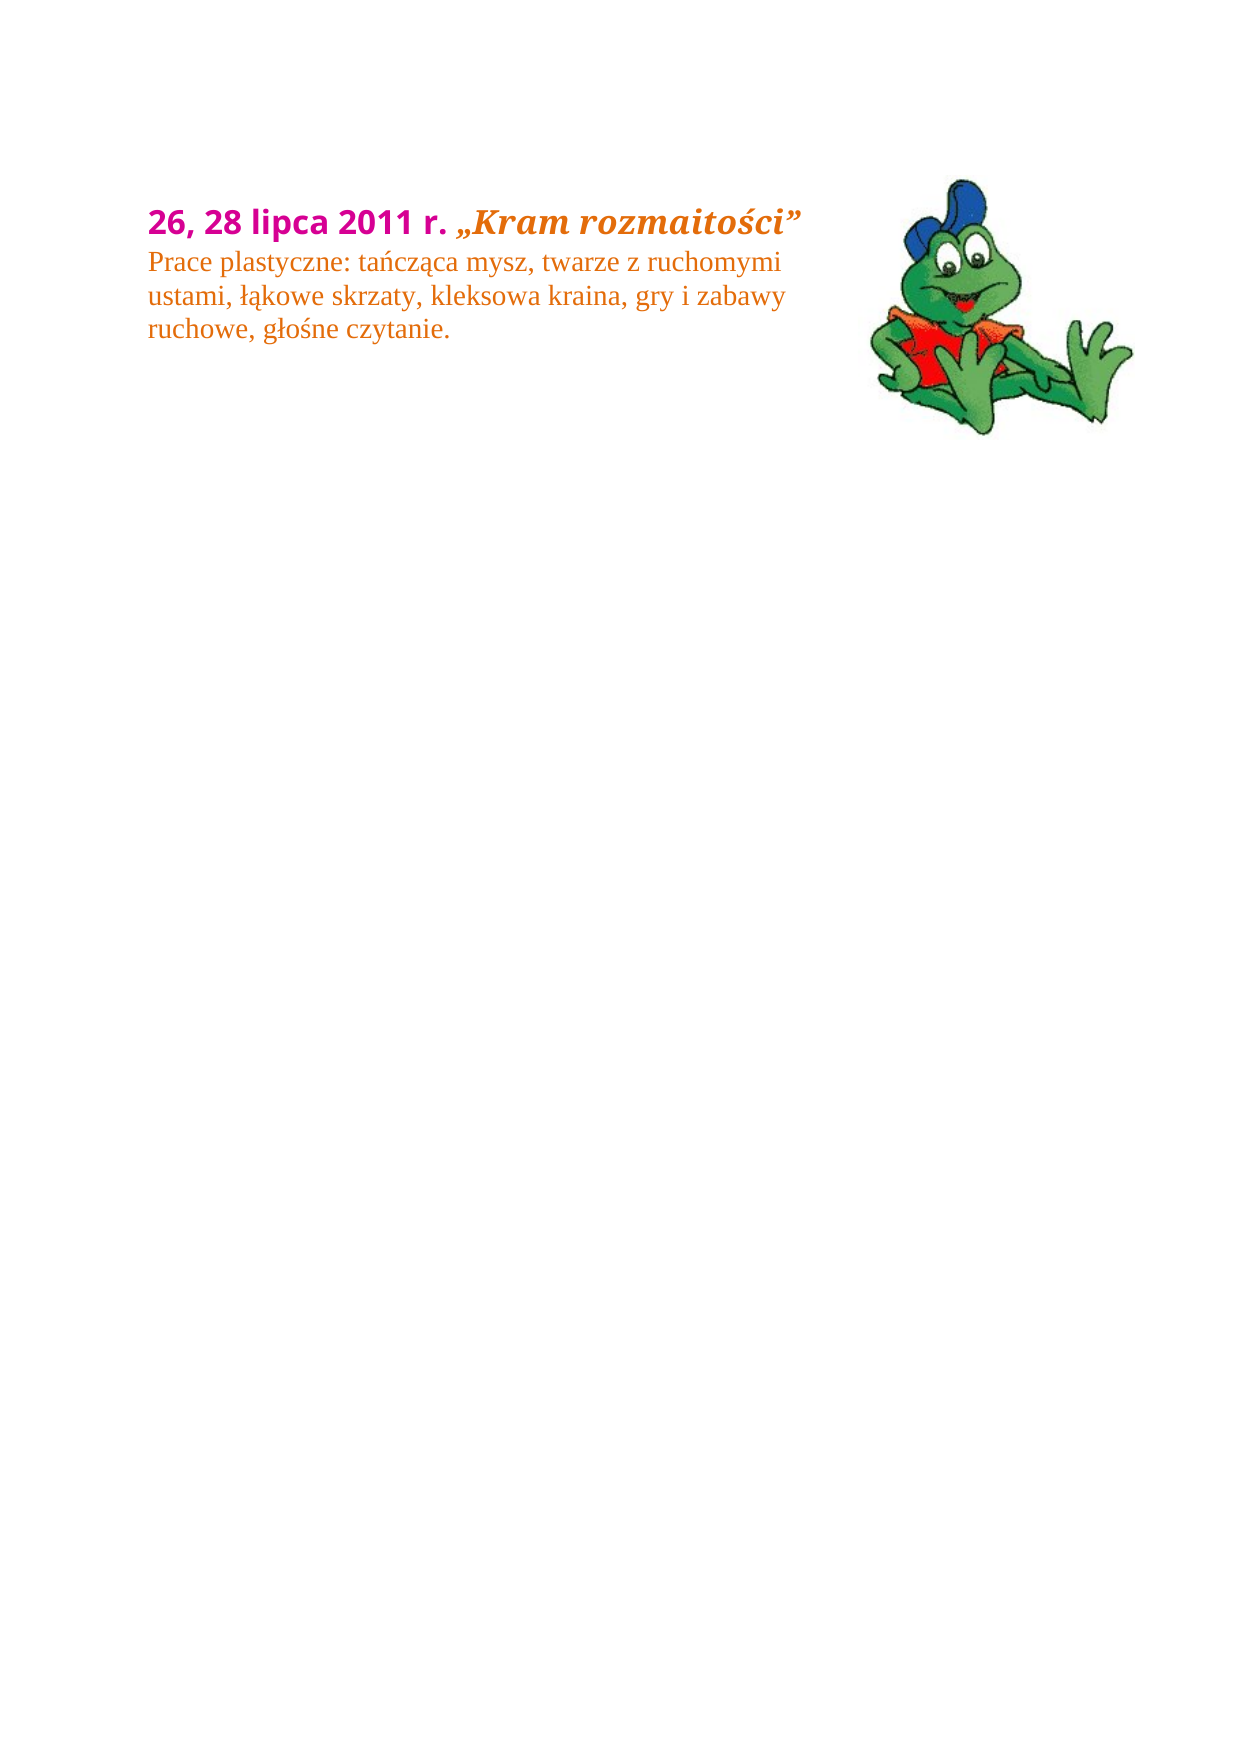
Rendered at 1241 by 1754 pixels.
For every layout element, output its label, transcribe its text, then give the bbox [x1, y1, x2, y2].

text Prace plastyczne: tańcząca mysz, twarze z ruchomymi ustami, łąkowe skrzaty, kleksowa kraina, gry i zabawy ruchowe, głośne czytanie. [148, 244, 857, 345]
text 26, 28 lipca 2011 r. „Kram rozmaitości” [148, 199, 857, 244]
picture [857, 175, 1135, 440]
